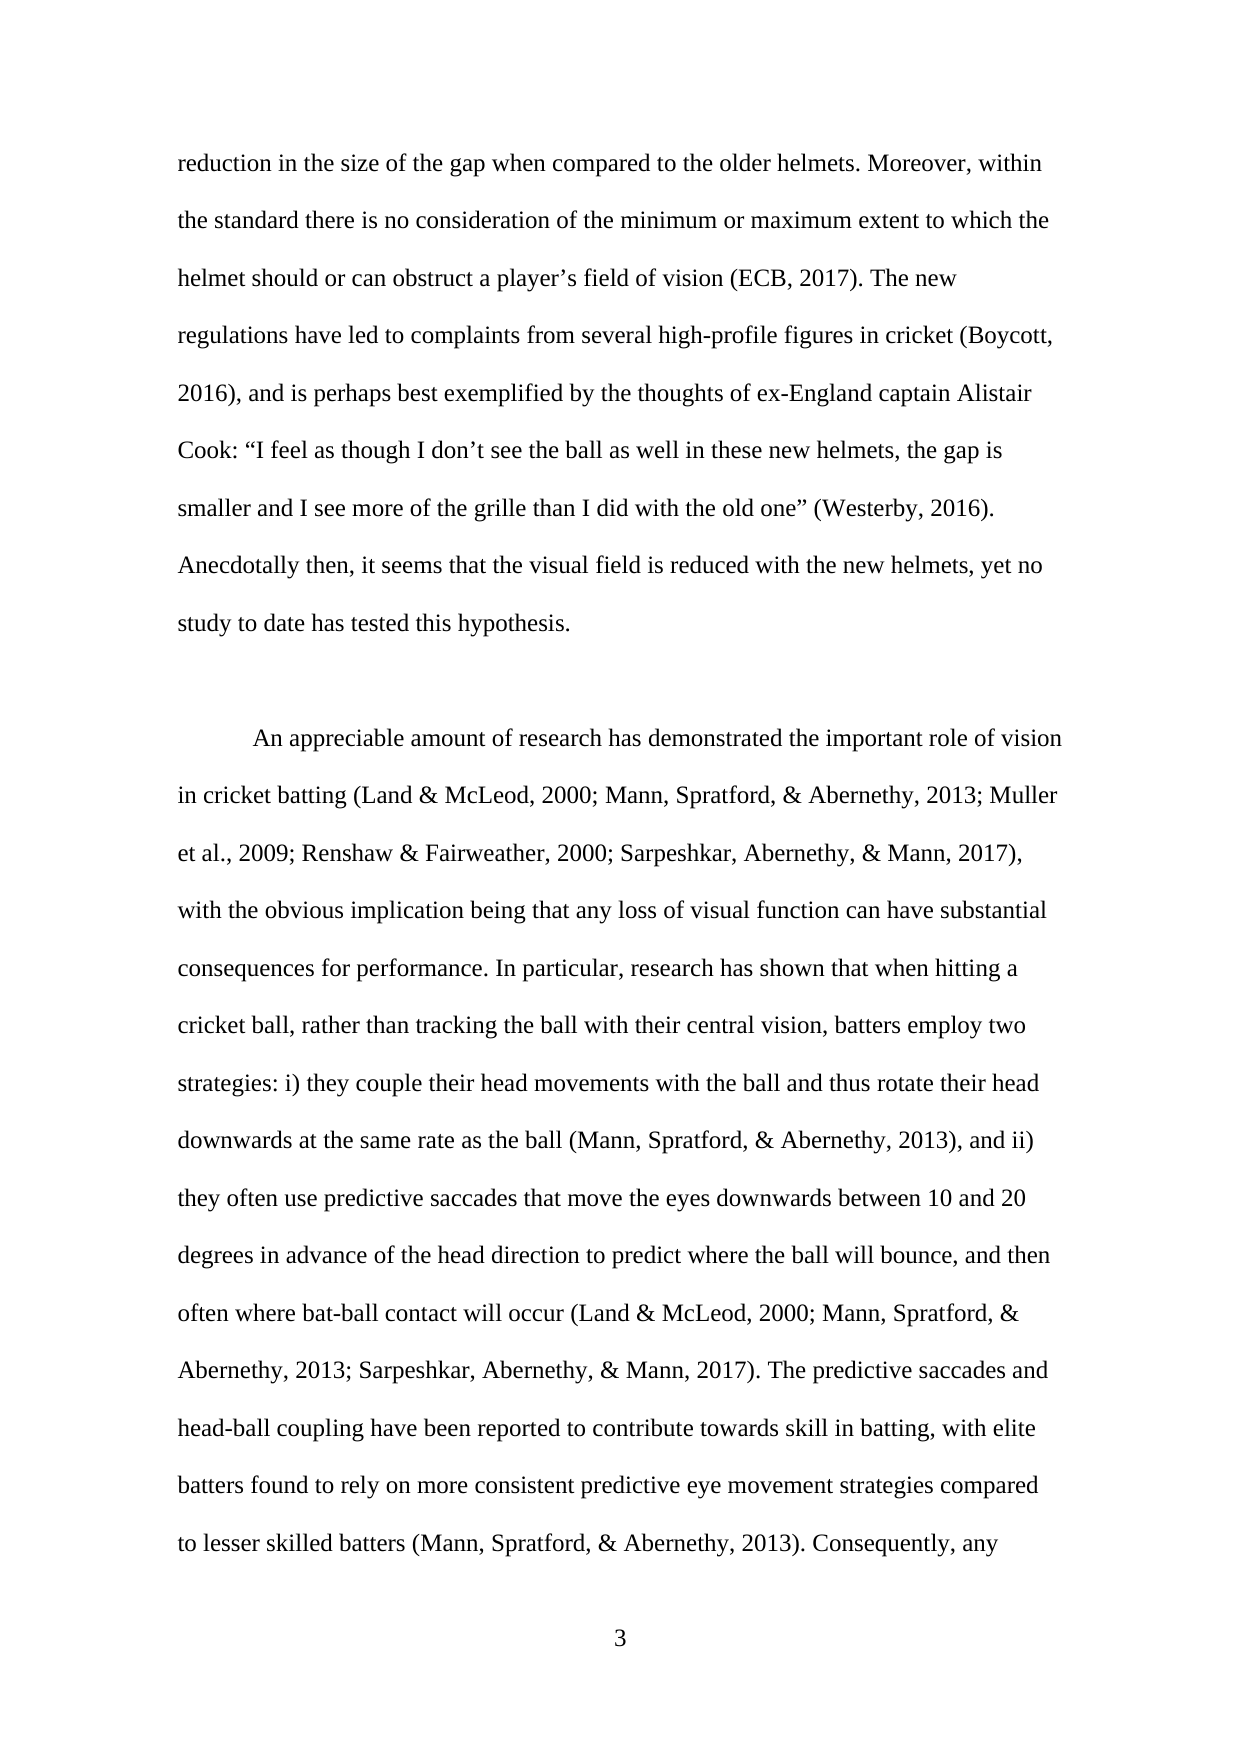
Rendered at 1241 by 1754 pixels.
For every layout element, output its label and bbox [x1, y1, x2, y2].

text [177, 723, 1063, 1556]
text [177, 148, 1063, 636]
